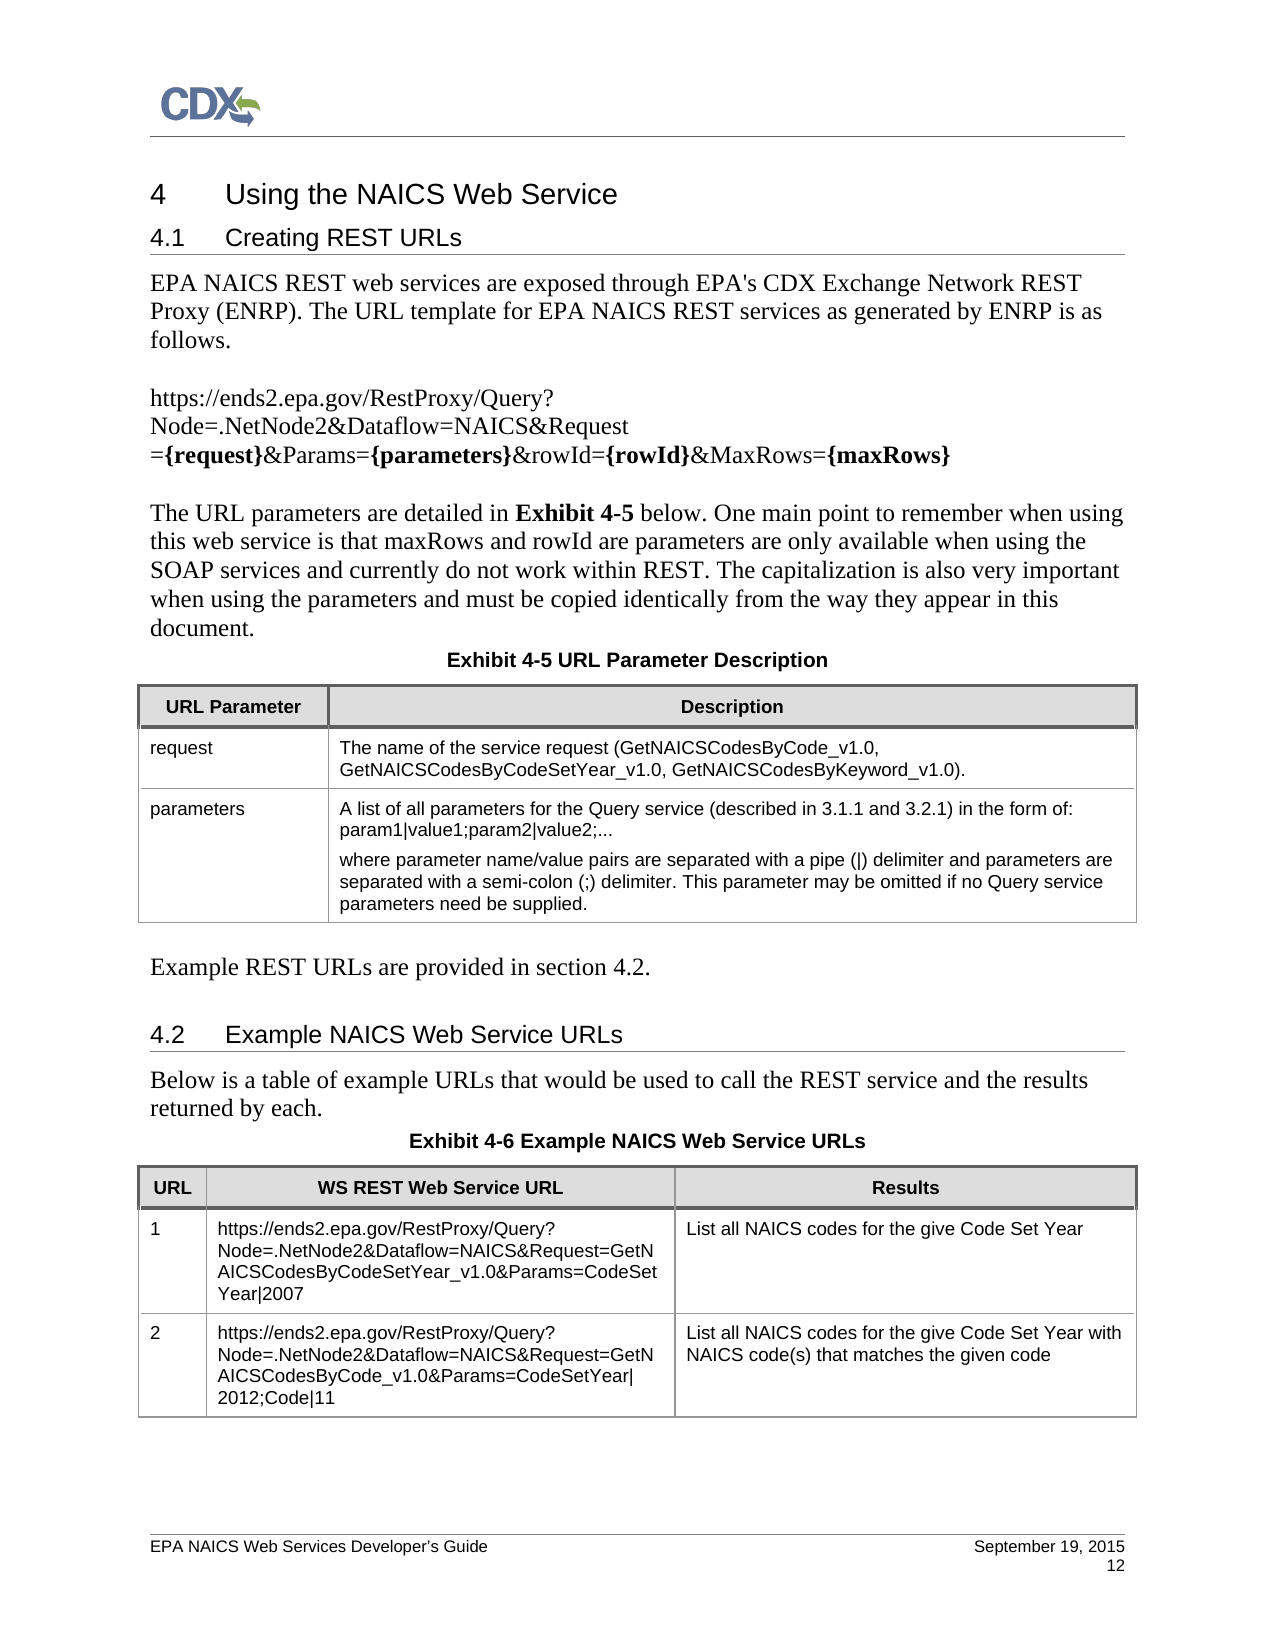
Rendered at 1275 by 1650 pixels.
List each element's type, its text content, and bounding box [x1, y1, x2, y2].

table_cell parameters [139, 788, 328, 922]
table_header URL [140, 1168, 206, 1206]
subtitle Using the NAICS Web Service [150, 177, 1125, 210]
picture [150, 75, 271, 135]
text Example REST URLs are provided in section 4.2. [150, 952, 1125, 981]
table_cell 1 [139, 1206, 206, 1312]
table_cell List all NAICS codes for the give Code Set Year [676, 1206, 1136, 1312]
table_header WS REST Web Service URL [207, 1168, 674, 1206]
text Below is a table of example URLs that would be used to call the REST service and the results returned by each. [150, 1065, 1125, 1122]
table_cell List all NAICS codes for the give Code Set Year with NAICS code(s) that matches the given code [676, 1313, 1136, 1416]
table_cell 2 [139, 1313, 206, 1416]
table_cell https://ends2.epa.gov/RestProxy/Query?Node=.NetNode2&Dataflow=NAICS&Request=GetNAICSCodesByCodeSetYear_v1.0&Params=CodeSetYear|2007 [207, 1210, 674, 1312]
subtitle Creating REST URLs [150, 223, 1125, 254]
table_cell request [139, 725, 328, 788]
table_cell https://ends2.epa.gov/RestProxy/Query?Node=.NetNode2&Dataflow=NAICS&Request=GetNAICSCodesByCode_v1.0&Params=CodeSetYear|2012;Code|11 [207, 1314, 674, 1416]
text https://ends2.epa.gov/RestProxy/Query?Node=.NetNode2&Dataflow=NAICS&Request={request}&Params={parameters}&rowId={rowId}&MaxRows={maxRows} [150, 383, 1125, 469]
table_cell A list of all parameters for the Query service (described in 3.1.1 and 3.2.1) in the form of: param1|value1;param2|value2;... where parameter name/value pairs are separated with a pipe (|) delimiter and parameters are separated with a semi-colon (;) delimiter. This parameter may be omitted if no Query service parameters need be supplied. [329, 788, 1136, 922]
text EPA NAICS REST web services are exposed through EPA's CDX Exchange Network REST Proxy (ENRP). The URL template for EPA NAICS REST services as generated by ENRP is as follows. [150, 268, 1125, 354]
table_header Description [330, 687, 1135, 725]
table_header URL Parameter [140, 687, 327, 725]
table_cell The name of the service request (GetNAICSCodesByCode_v1.0, GetNAICSCodesByCodeSetYear_v1.0, GetNAICSCodesByKeyword_v1.0). [329, 725, 1136, 788]
table_header Results [676, 1168, 1135, 1206]
subtitle Example NAICS Web Service URLs [150, 1020, 1125, 1051]
